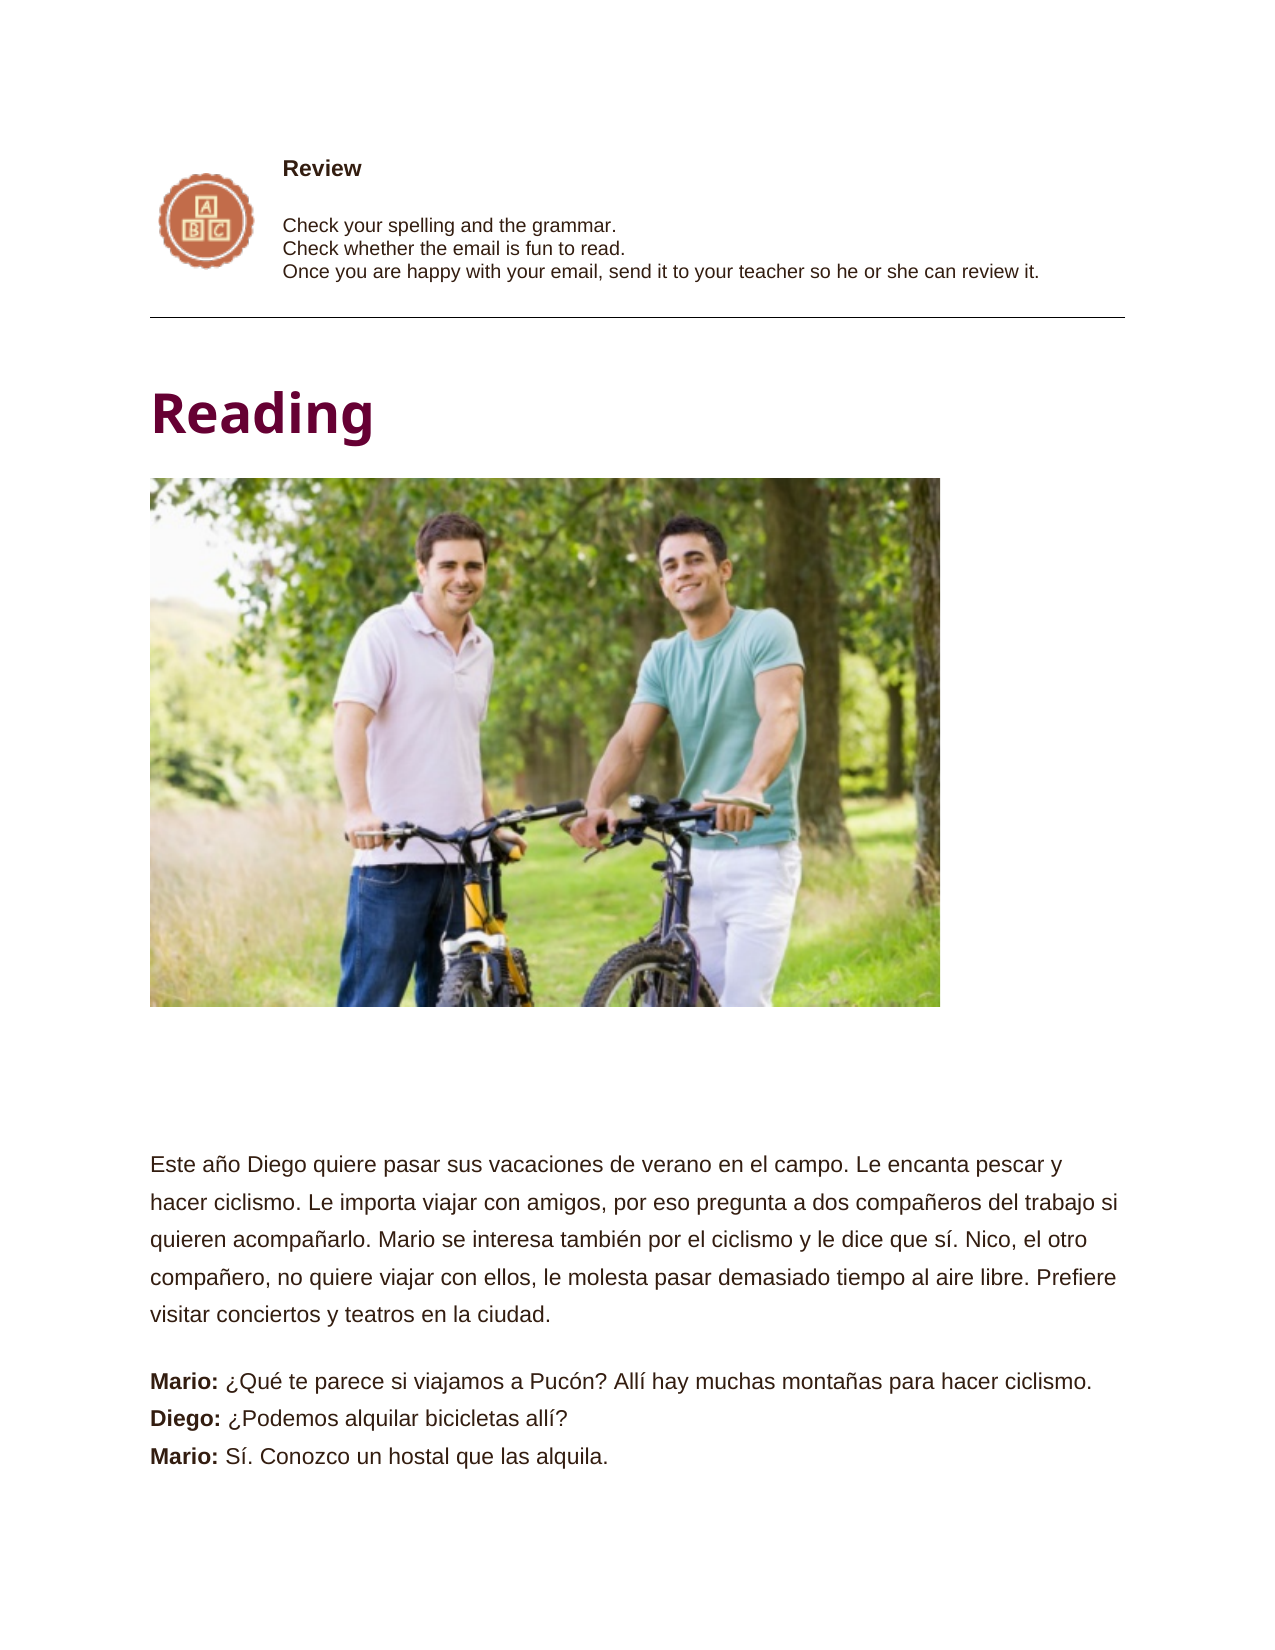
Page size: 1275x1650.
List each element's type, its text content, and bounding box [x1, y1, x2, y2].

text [150, 1357, 1125, 1469]
table_cell Review Check your spelling and the grammar. Check whether the email is fun to read. Once you are happy with your email, send it to your teacher so he or she can review it. [273, 150, 1092, 317]
text Este año Diego quiere pasar sus vacaciones de verano en el campo. Le encanta pescar y hacer ciclismo. Le importa viajar con amigos, por eso pregunta a dos compañeros del trabajo si quieren acompañarlo. Mario se interesa también por el ciclismo y le dice que sí. Nico, el otro compañero, no quiere viajar con ellos, le molesta pasar demasiado tiempo al aire libre. Prefiere visitar conciertos y teatros en la ciudad. [150, 1140, 1125, 1327]
subtitle Reading [150, 374, 1125, 449]
picture [150, 478, 941, 1007]
picture [158, 173, 255, 270]
table_cell [149, 150, 273, 317]
